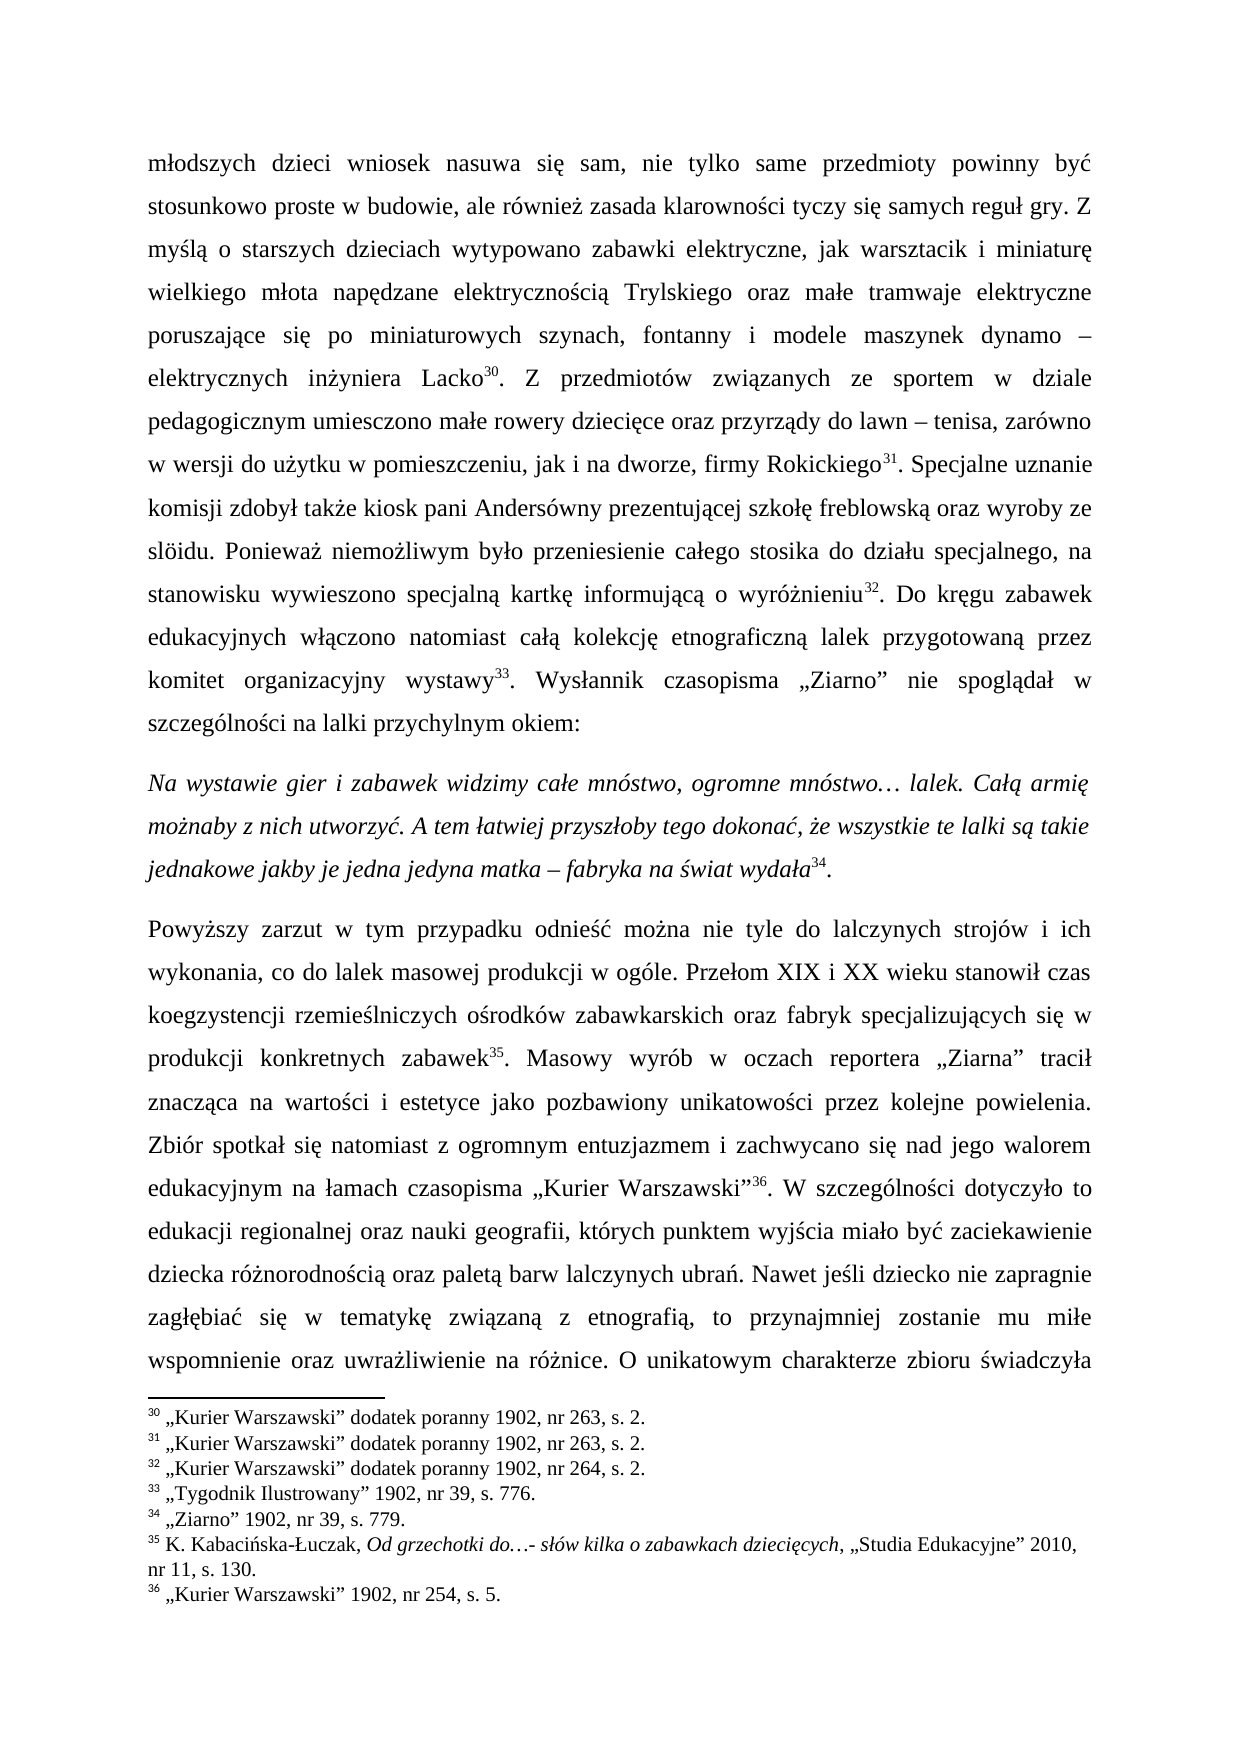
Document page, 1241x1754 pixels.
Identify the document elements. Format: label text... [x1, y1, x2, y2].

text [148, 914, 1093, 1374]
text Na wystawie gier i zabawek widzimy całe mnóstwo, ogromne mnóstwo… lalek. Całą armię możnaby z nich utworzyć. A tem łatwiej przyszłoby tego dokonać, że wszystkie te lalki są takie jednakowe jakby je jedna jedyna matka – fabryka na świat wydała. [148, 768, 1093, 883]
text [148, 148, 1093, 737]
